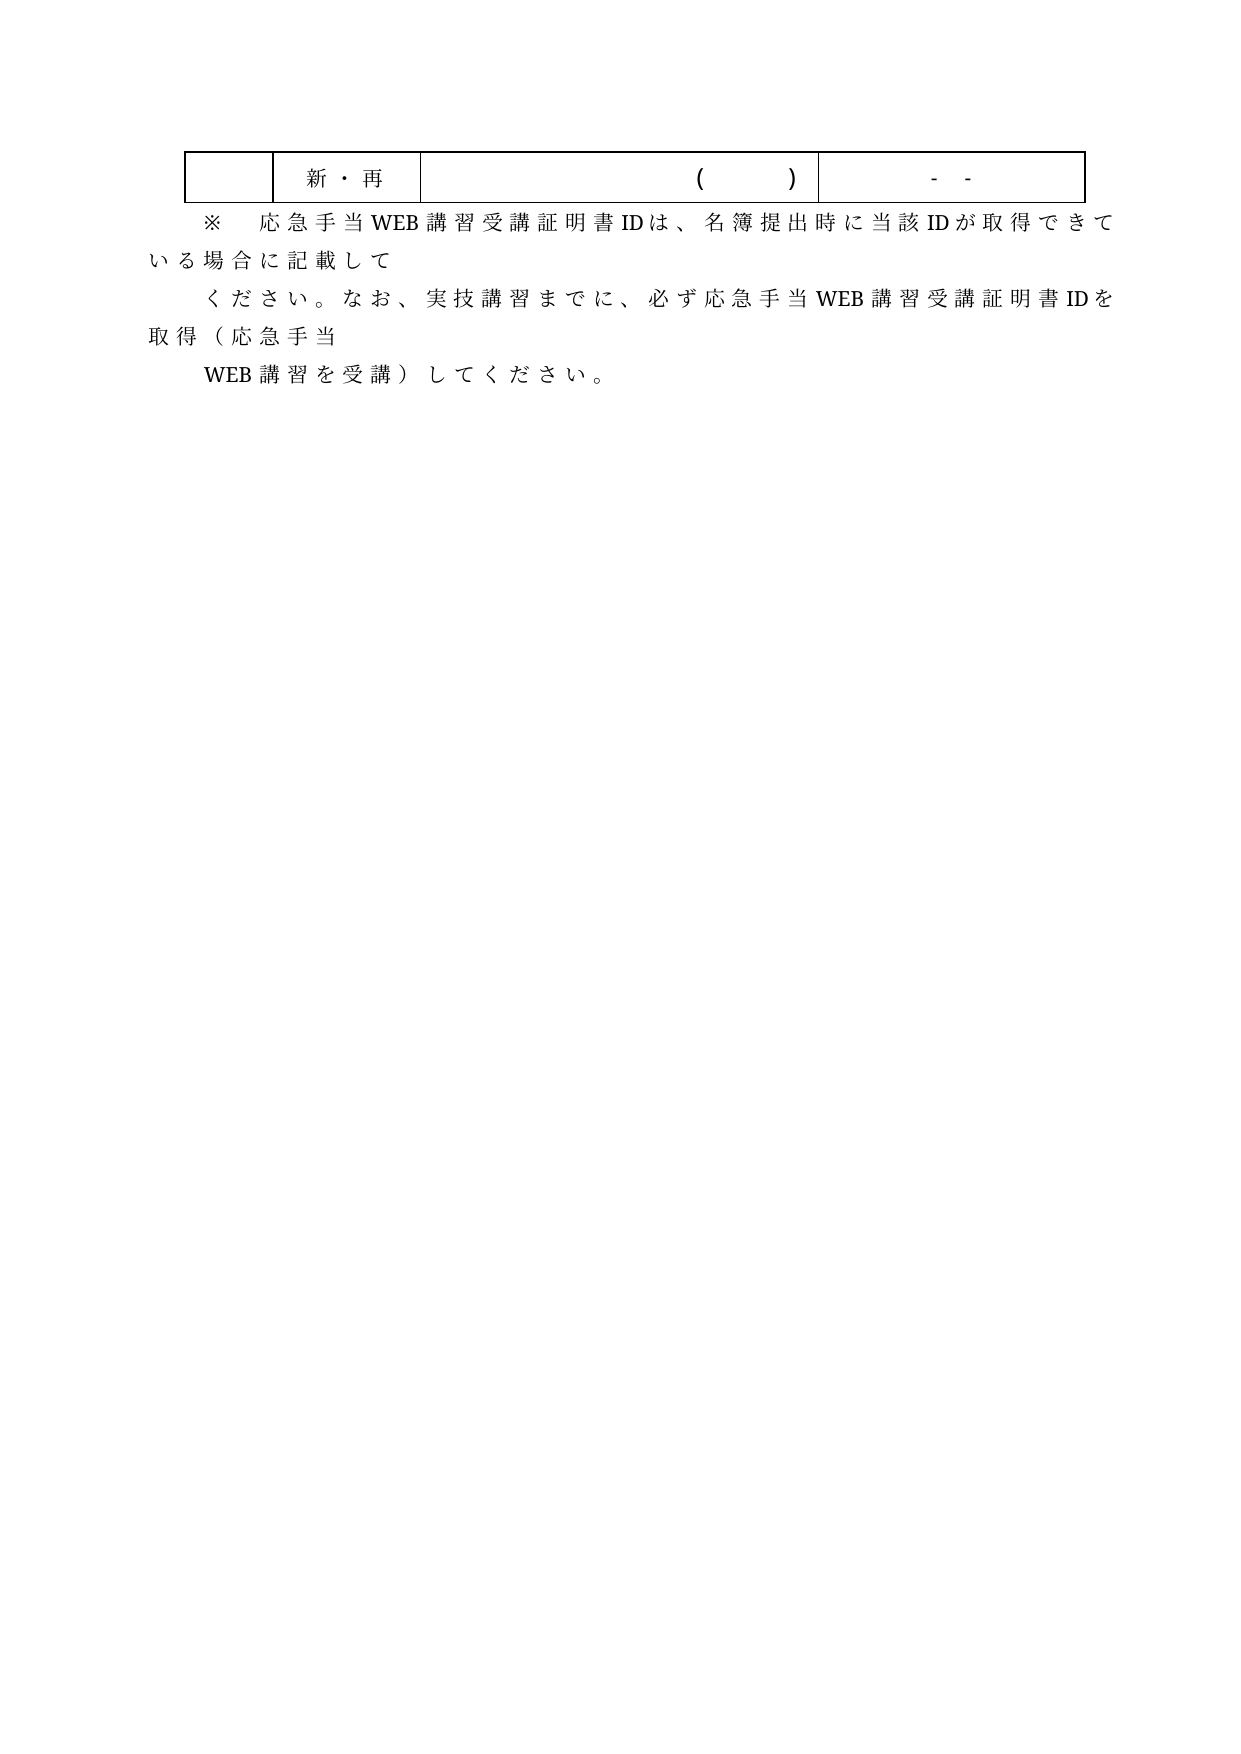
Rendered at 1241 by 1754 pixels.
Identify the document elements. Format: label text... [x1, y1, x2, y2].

table_cell [186, 153, 272, 202]
text ※ 応急手当WEB講習受講証明書IDは、名簿提出時に当該IDが取得できている場合に記載して [148, 203, 1122, 278]
text WEB講習を受講）してください。 [148, 354, 1122, 392]
table_cell 新・再 [274, 153, 420, 202]
table_cell ( ) [421, 153, 818, 202]
text ください。なお、実技講習までに、必ず応急手当WEB講習受講証明書IDを取得（応急手当 [148, 278, 1122, 354]
table_cell - - [819, 153, 1084, 202]
